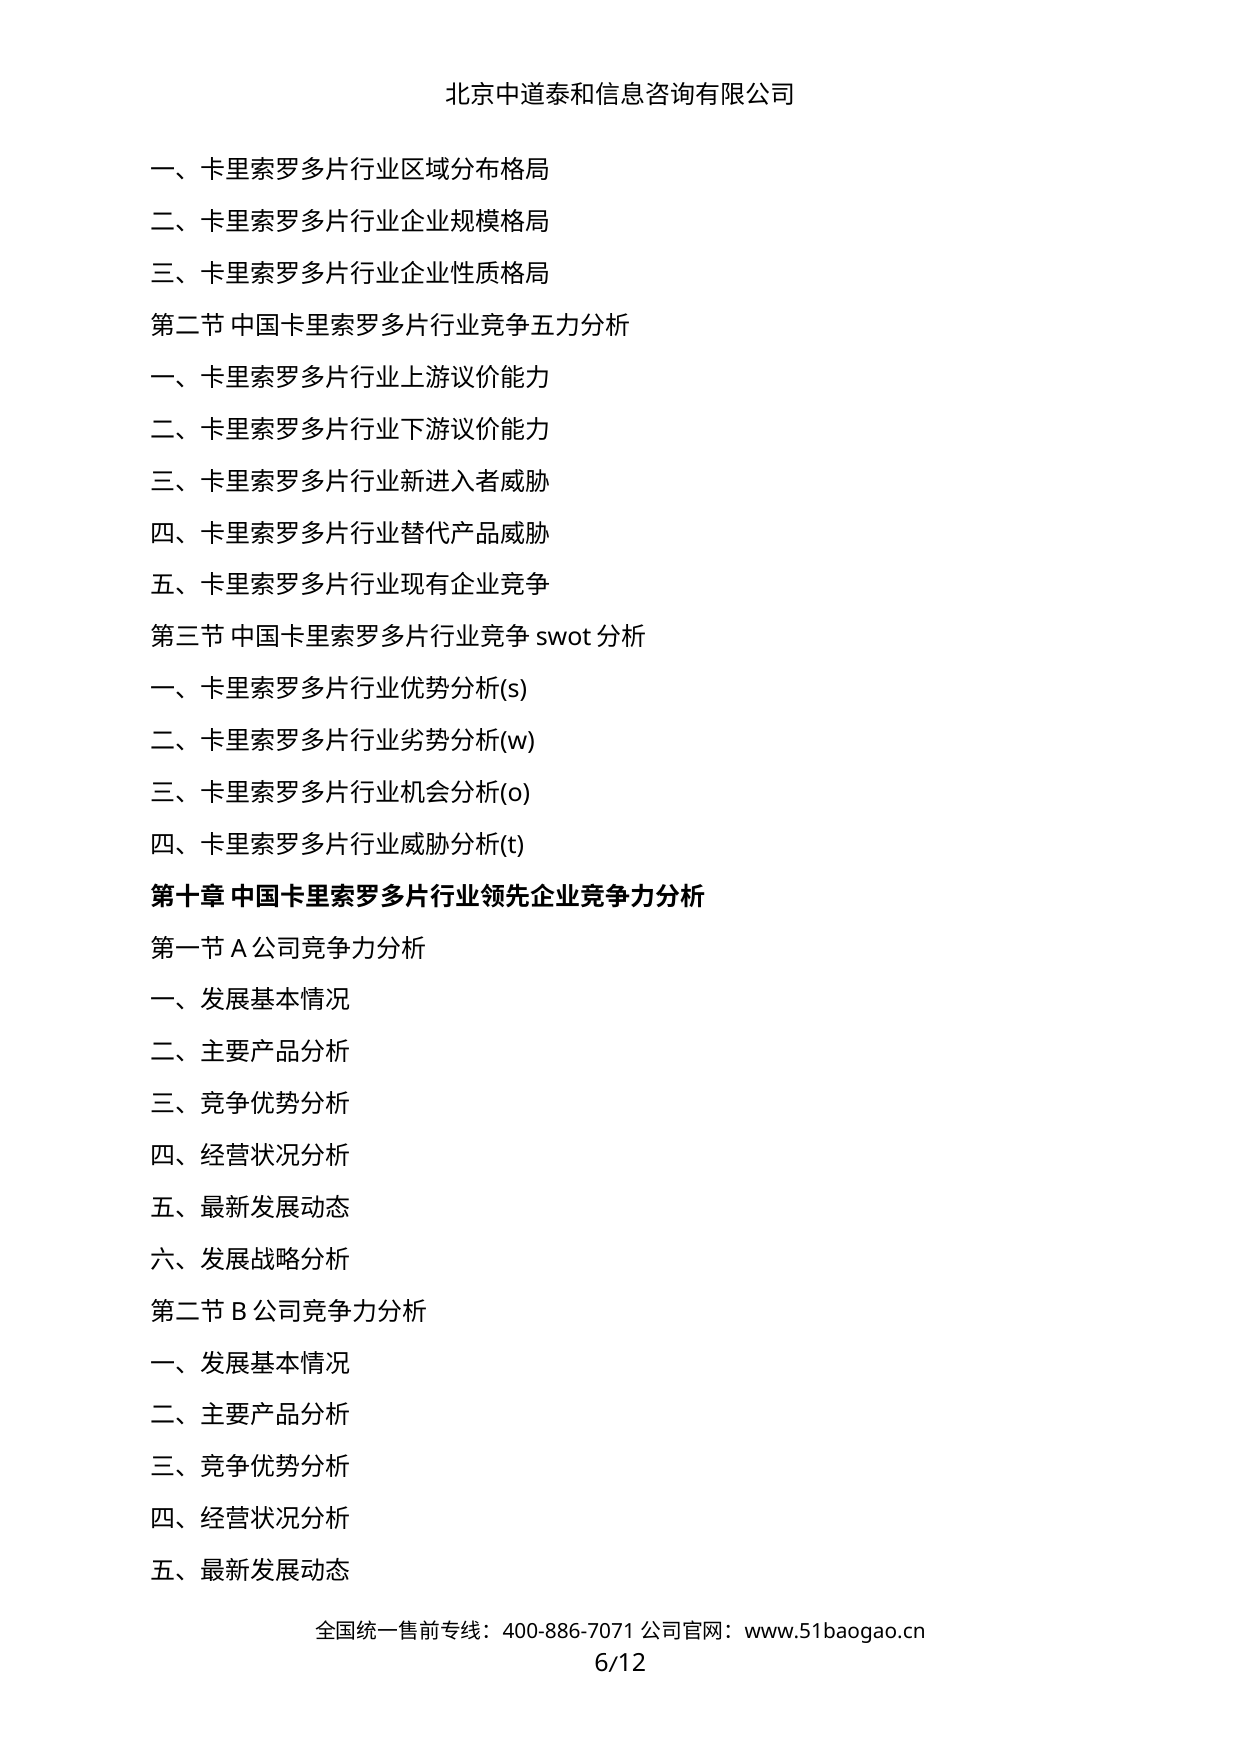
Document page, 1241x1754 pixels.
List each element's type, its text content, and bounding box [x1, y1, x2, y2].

text 四、经营状况分析 [150, 1499, 1090, 1535]
text 四、卡里索罗多片行业威胁分析(t) [150, 824, 1090, 861]
text 三、卡里索罗多片行业机会分析(o) [150, 772, 1090, 809]
text 二、卡里索罗多片行业企业规模格局 [150, 202, 1090, 238]
text 一、卡里索罗多片行业上游议价能力 [150, 357, 1090, 394]
text 一、卡里索罗多片行业优势分析(s) [150, 669, 1090, 705]
text 第十章 中国卡里索罗多片行业领先企业竞争力分析 [150, 876, 1090, 912]
text 五、卡里索罗多片行业现有企业竞争 [150, 565, 1090, 601]
text 五、最新发展动态 [150, 1187, 1090, 1224]
text 第三节 中国卡里索罗多片行业竞争swot分析 [150, 617, 1090, 653]
text 二、主要产品分析 [150, 1032, 1090, 1068]
text 四、经营状况分析 [150, 1136, 1090, 1172]
text 三、卡里索罗多片行业新进入者威胁 [150, 461, 1090, 497]
text 三、竞争优势分析 [150, 1447, 1090, 1483]
text 一、发展基本情况 [150, 980, 1090, 1016]
text 三、卡里索罗多片行业企业性质格局 [150, 254, 1090, 290]
text 二、卡里索罗多片行业下游议价能力 [150, 409, 1090, 446]
text 二、主要产品分析 [150, 1395, 1090, 1431]
text 第二节 B公司竞争力分析 [150, 1291, 1090, 1327]
text 六、发展战略分析 [150, 1239, 1090, 1276]
text 三、竞争优势分析 [150, 1084, 1090, 1120]
text 第一节 A公司竞争力分析 [150, 928, 1090, 964]
text 一、发展基本情况 [150, 1343, 1090, 1379]
text 四、卡里索罗多片行业替代产品威胁 [150, 513, 1090, 549]
text 五、最新发展动态 [150, 1551, 1090, 1587]
text 第二节 中国卡里索罗多片行业竞争五力分析 [150, 306, 1090, 342]
text 二、卡里索罗多片行业劣势分析(w) [150, 721, 1090, 757]
text 一、卡里索罗多片行业区域分布格局 [150, 150, 1090, 186]
